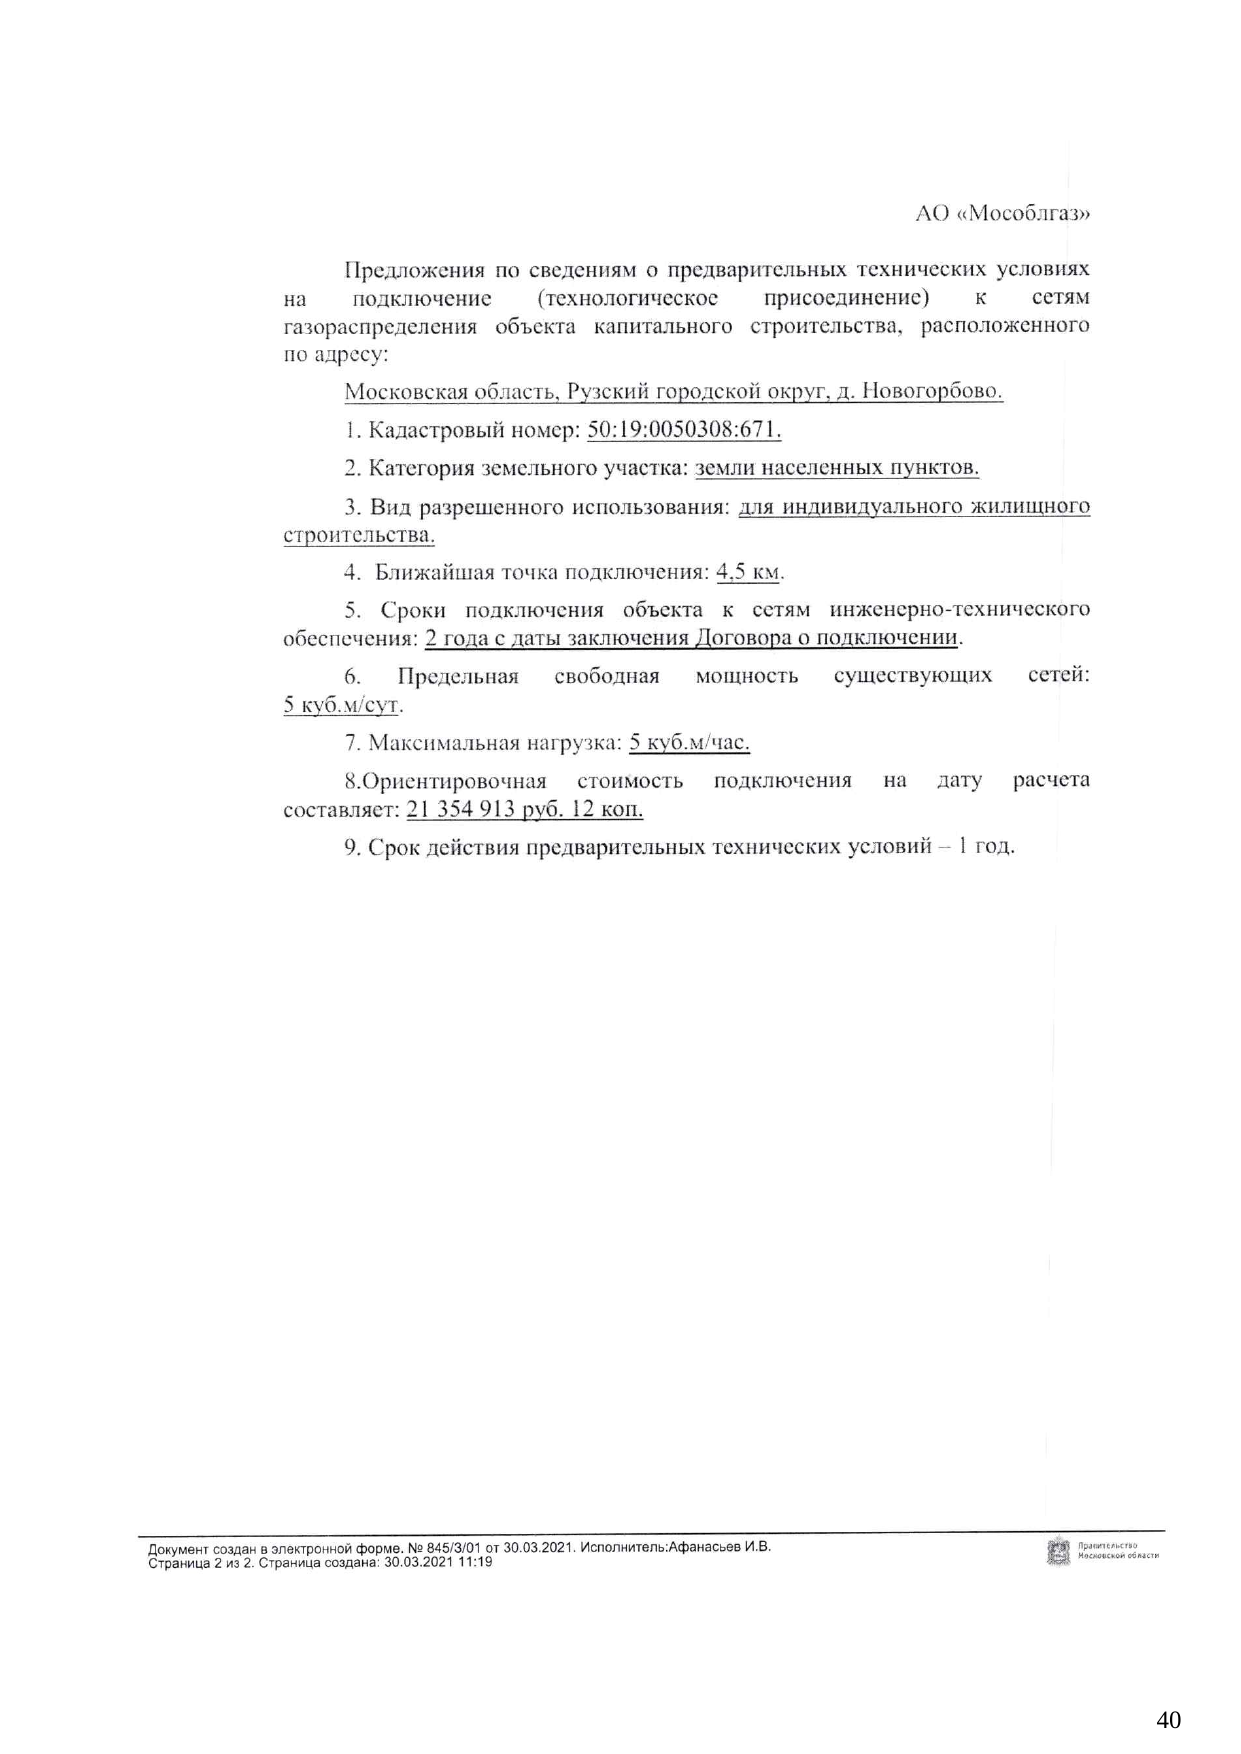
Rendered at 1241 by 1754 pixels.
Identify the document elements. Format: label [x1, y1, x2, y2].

picture [103, 88, 1181, 1623]
